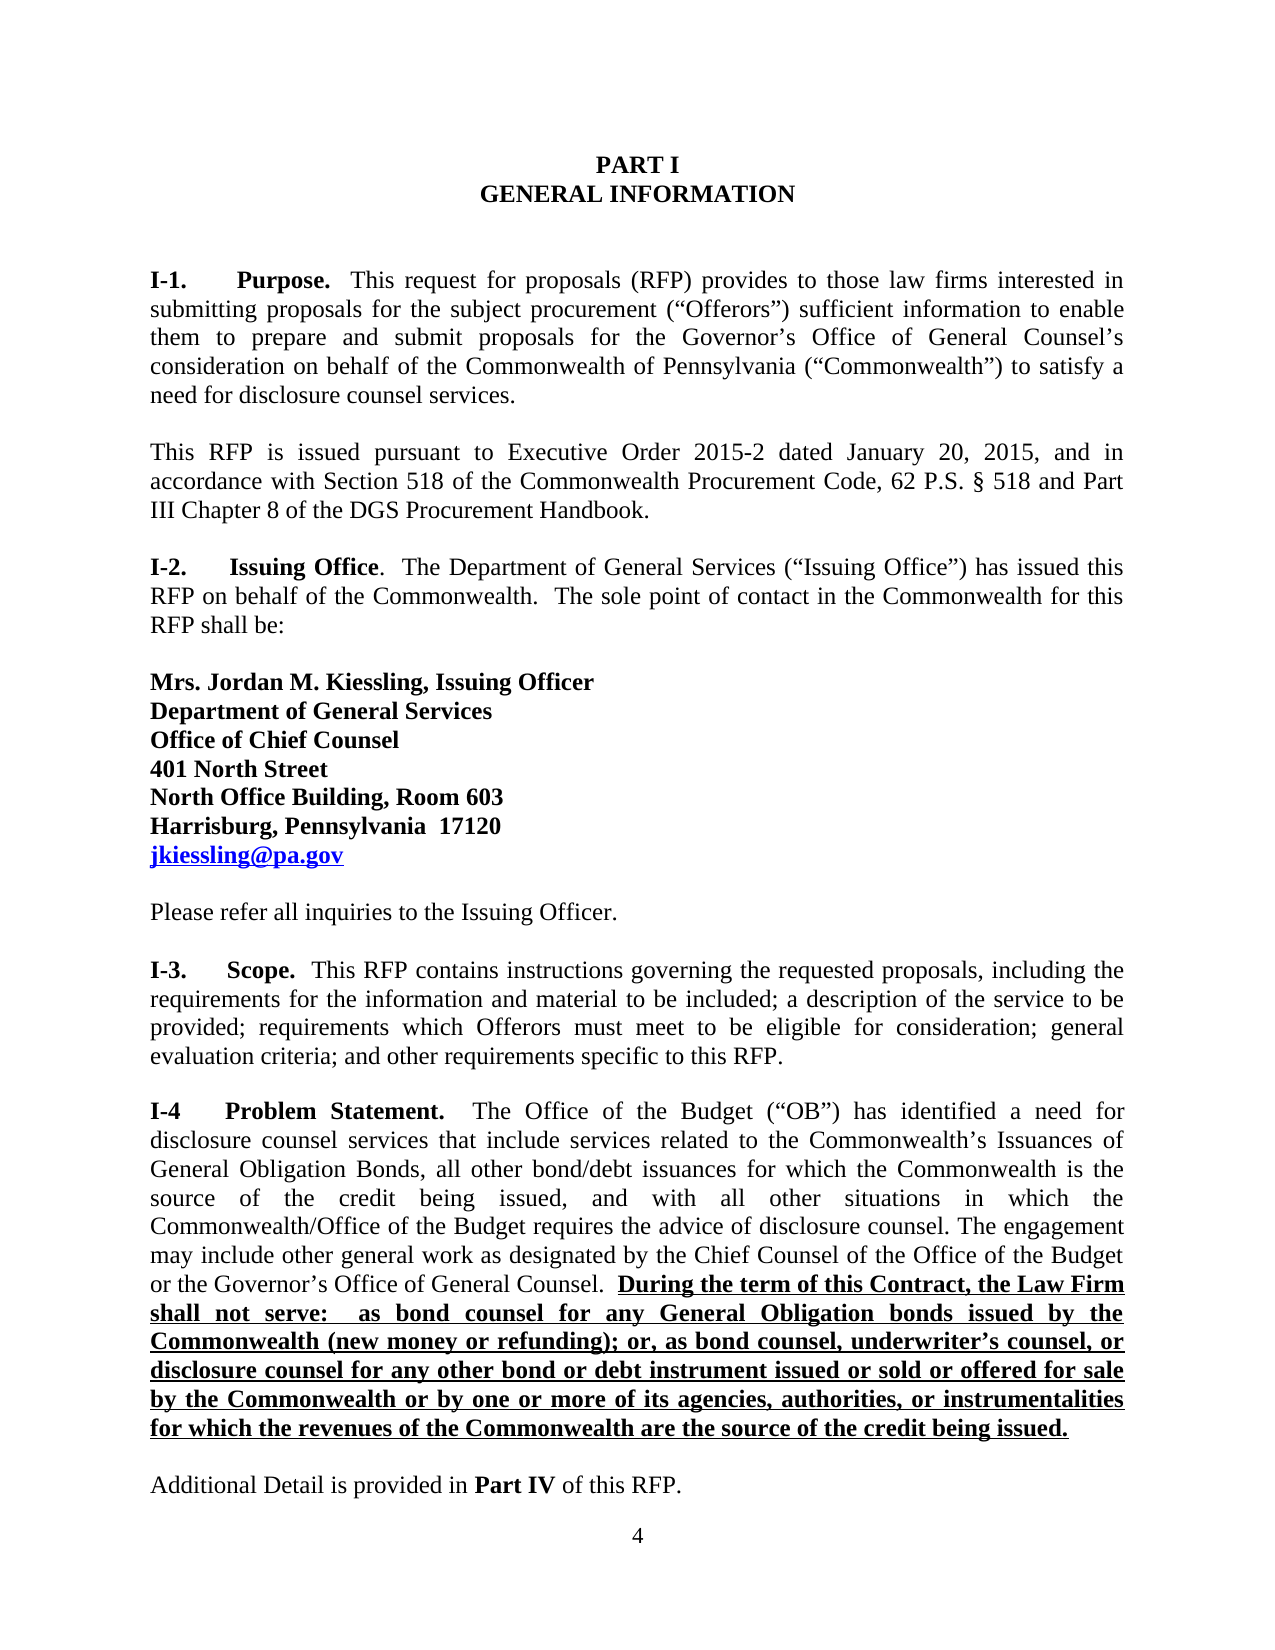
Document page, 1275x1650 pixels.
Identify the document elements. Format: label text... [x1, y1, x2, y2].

list Scope. This RFP contains instructions governing the requested proposals, including the requirements for the information and material to be included; a description of the service to be provided; requirements which Offerors must meet to be eligible for consideration; general evaluation criteria; and other requirements specific to this RFP. [150, 955, 1125, 1070]
text North Office Building, Room 603 [150, 782, 1125, 811]
text Department of General Services [150, 696, 1125, 725]
text PART I [150, 150, 1125, 179]
text GENERAL INFORMATION [150, 179, 1125, 207]
text Mrs. Jordan M. Kiessling, Issuing Officer [150, 667, 1125, 696]
text Please refer all inquiries to the Issuing Officer. [150, 897, 1125, 926]
text This RFP is issued pursuant to Executive Order 2015-2 dated January 20, 2015, and in accordance with Section 518 of the Commonwealth Procurement Code, 62 P.S. § 518 and Part III Chapter 8 of the DGS Procurement Handbook. [150, 437, 1125, 524]
text 401 North Street [150, 754, 1125, 782]
text Additional Detail is provided in Part IV of this RFP. [150, 1470, 1125, 1499]
text I-4 Problem Statement. The Office of the Budget (“OB”) has identified a need for disclosure counsel services that include services related to the Commonwealth’s Issuances of General Obligation Bonds, all other bond/debt issuances for which the Commonwealth is the source of the credit being issued, and with all other situations in which the Commonwealth/Office of the Budget requires the advice of disclosure counsel. The engagement may include other general work as designated by the Chief Counsel of the Office of the Budget or the Governor’s Office of General Counsel. During the term of this Contract, the Law Firm shall not serve: as bond counsel for any General Obligation bonds issued by the Commonwealth (new money or refunding); or, as bond counsel, underwriter’s counsel, or disclosure counsel for any other bond or debt instrument issued or sold or offered for sale by the Commonwealth or by one or more of its agencies, authorities, or instrumentalities for which the revenues of the Commonwealth are the source of the credit being issued. [150, 1096, 1125, 1351]
list Purpose. This request for proposals (RFP) provides to those law firms interested in submitting proposals for the subject procurement (“Offerors”) sufficient information to enable them to prepare and submit proposals for the Governor’s Office of General Counsel’s consideration on behalf of the Commonwealth of Pennsylvania (“Commonwealth”) to satisfy a need for disclosure counsel services. [150, 265, 1125, 409]
text jkiessling@pa.gov [150, 840, 1125, 869]
list Issuing Office. The Department of General Services (“Issuing Office”) has issued this RFP on behalf of the Commonwealth. The sole point of contact in the Commonwealth for this RFP shall be: [150, 552, 1125, 639]
text Harrisburg, Pennsylvania 17120 [150, 811, 1125, 840]
text Office of Chief Counsel [150, 725, 1125, 754]
